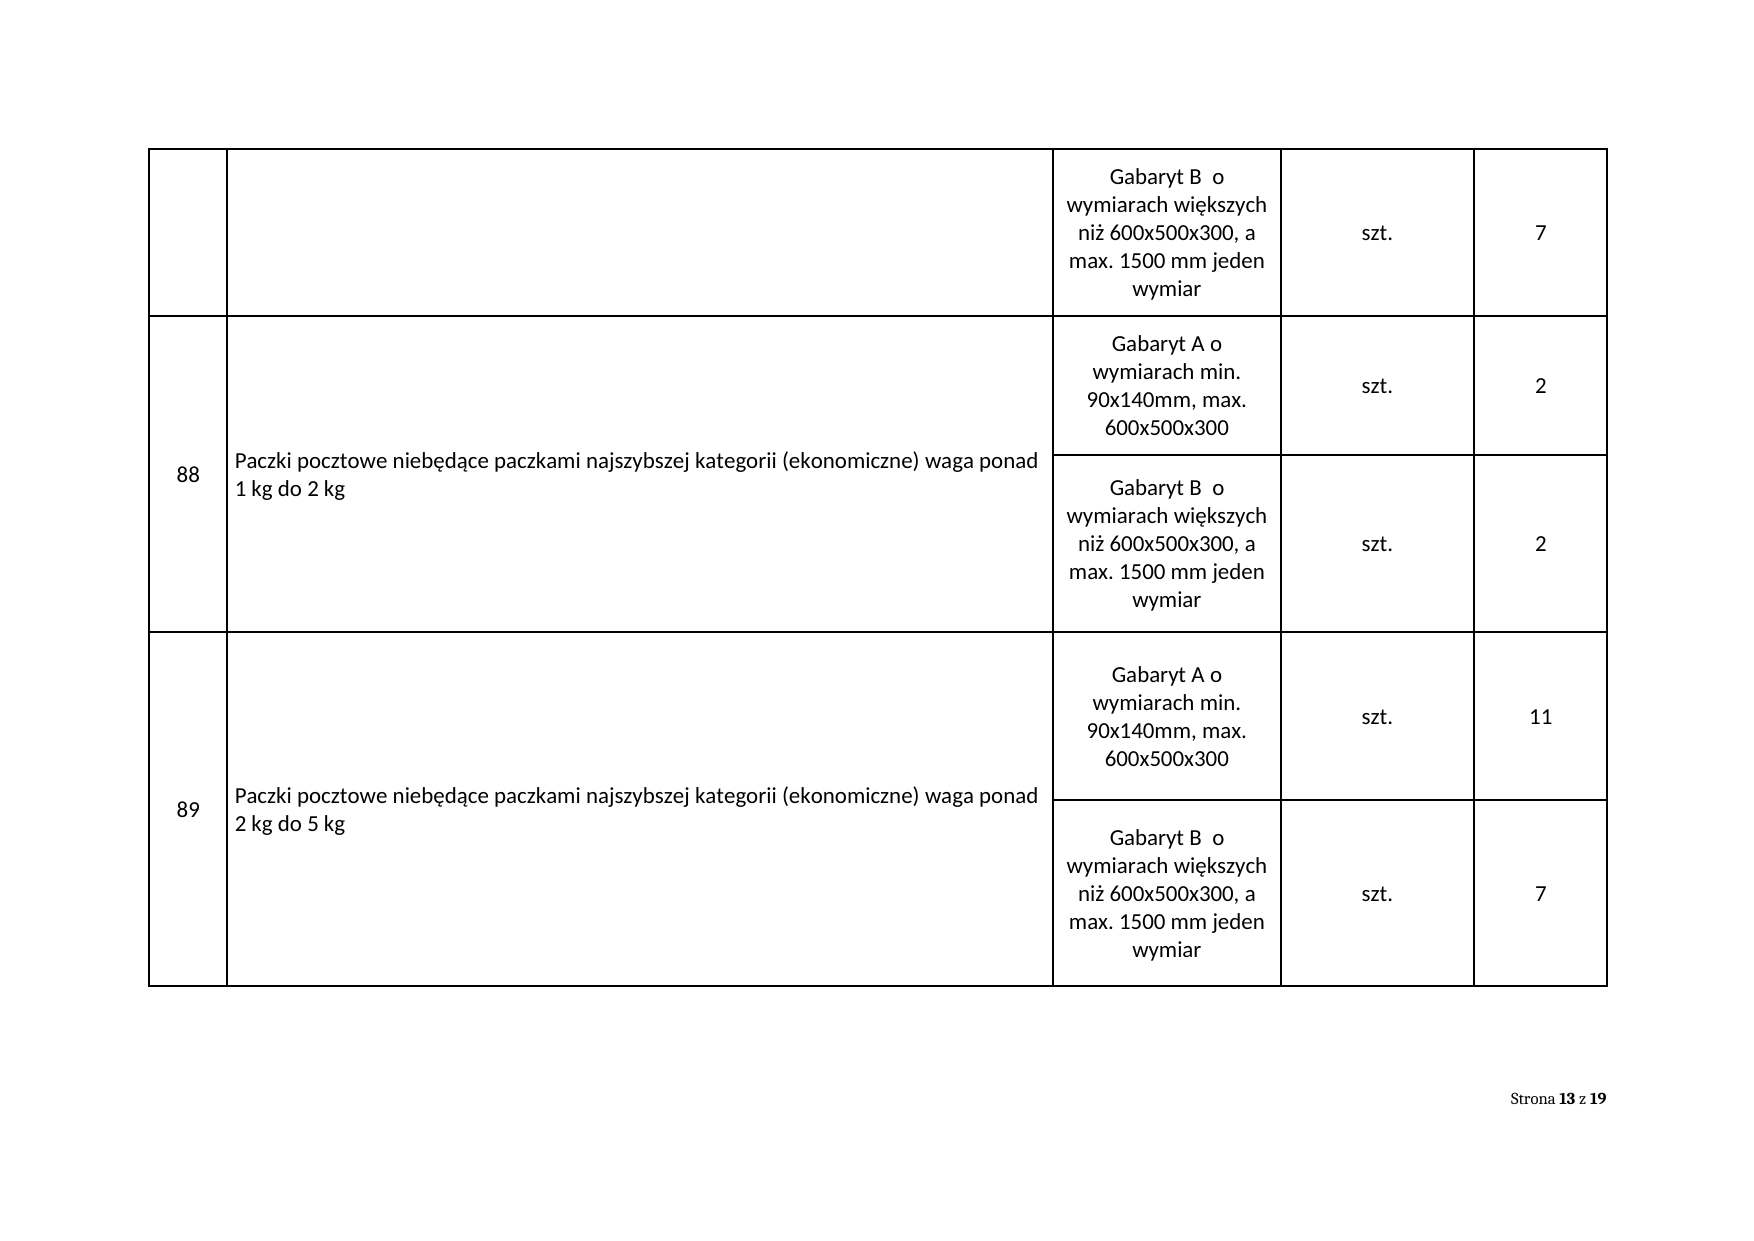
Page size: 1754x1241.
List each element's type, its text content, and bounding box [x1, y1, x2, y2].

table_cell Gabaryt A o wymiarach min. 90x140mm, max. 600x500x300 [1054, 317, 1280, 454]
table_cell 11 [1475, 633, 1606, 799]
table_cell 2 [1475, 317, 1606, 454]
table_cell 87 [150, 150, 226, 315]
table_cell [228, 150, 1052, 315]
table_cell 89 [150, 633, 226, 985]
table_cell 7 [1475, 150, 1606, 315]
table_cell szt. [1282, 317, 1473, 454]
table_cell 2 [1475, 456, 1606, 631]
table_cell szt. [1282, 150, 1473, 315]
table_cell Gabaryt A o wymiarach min. 90x140mm, max. 600x500x300 [1054, 633, 1280, 799]
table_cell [1054, 801, 1280, 985]
table_cell szt. [1282, 456, 1473, 631]
table_cell Paczki pocztowe niebędące paczkami najszybszej kategorii (ekonomiczne) waga ponad 1 kg do 2 kg [228, 317, 1052, 631]
table_cell Gabaryt B o wymiarach większych niż 600x500x300, a max. 1500 mm jeden wymiar [1054, 456, 1280, 631]
table_cell 7 [1475, 801, 1606, 985]
table_cell 88 [150, 317, 226, 631]
table_cell szt. [1282, 801, 1473, 985]
table_cell szt. [1282, 633, 1473, 799]
table_cell Paczki pocztowe niebędące paczkami najszybszej kategorii (ekonomiczne) waga ponad 2 kg do 5 kg [228, 633, 1052, 985]
table_cell Gabaryt B o wymiarach większych niż 600x500x300, a max. 1500 mm jeden wymiar [1054, 150, 1280, 315]
